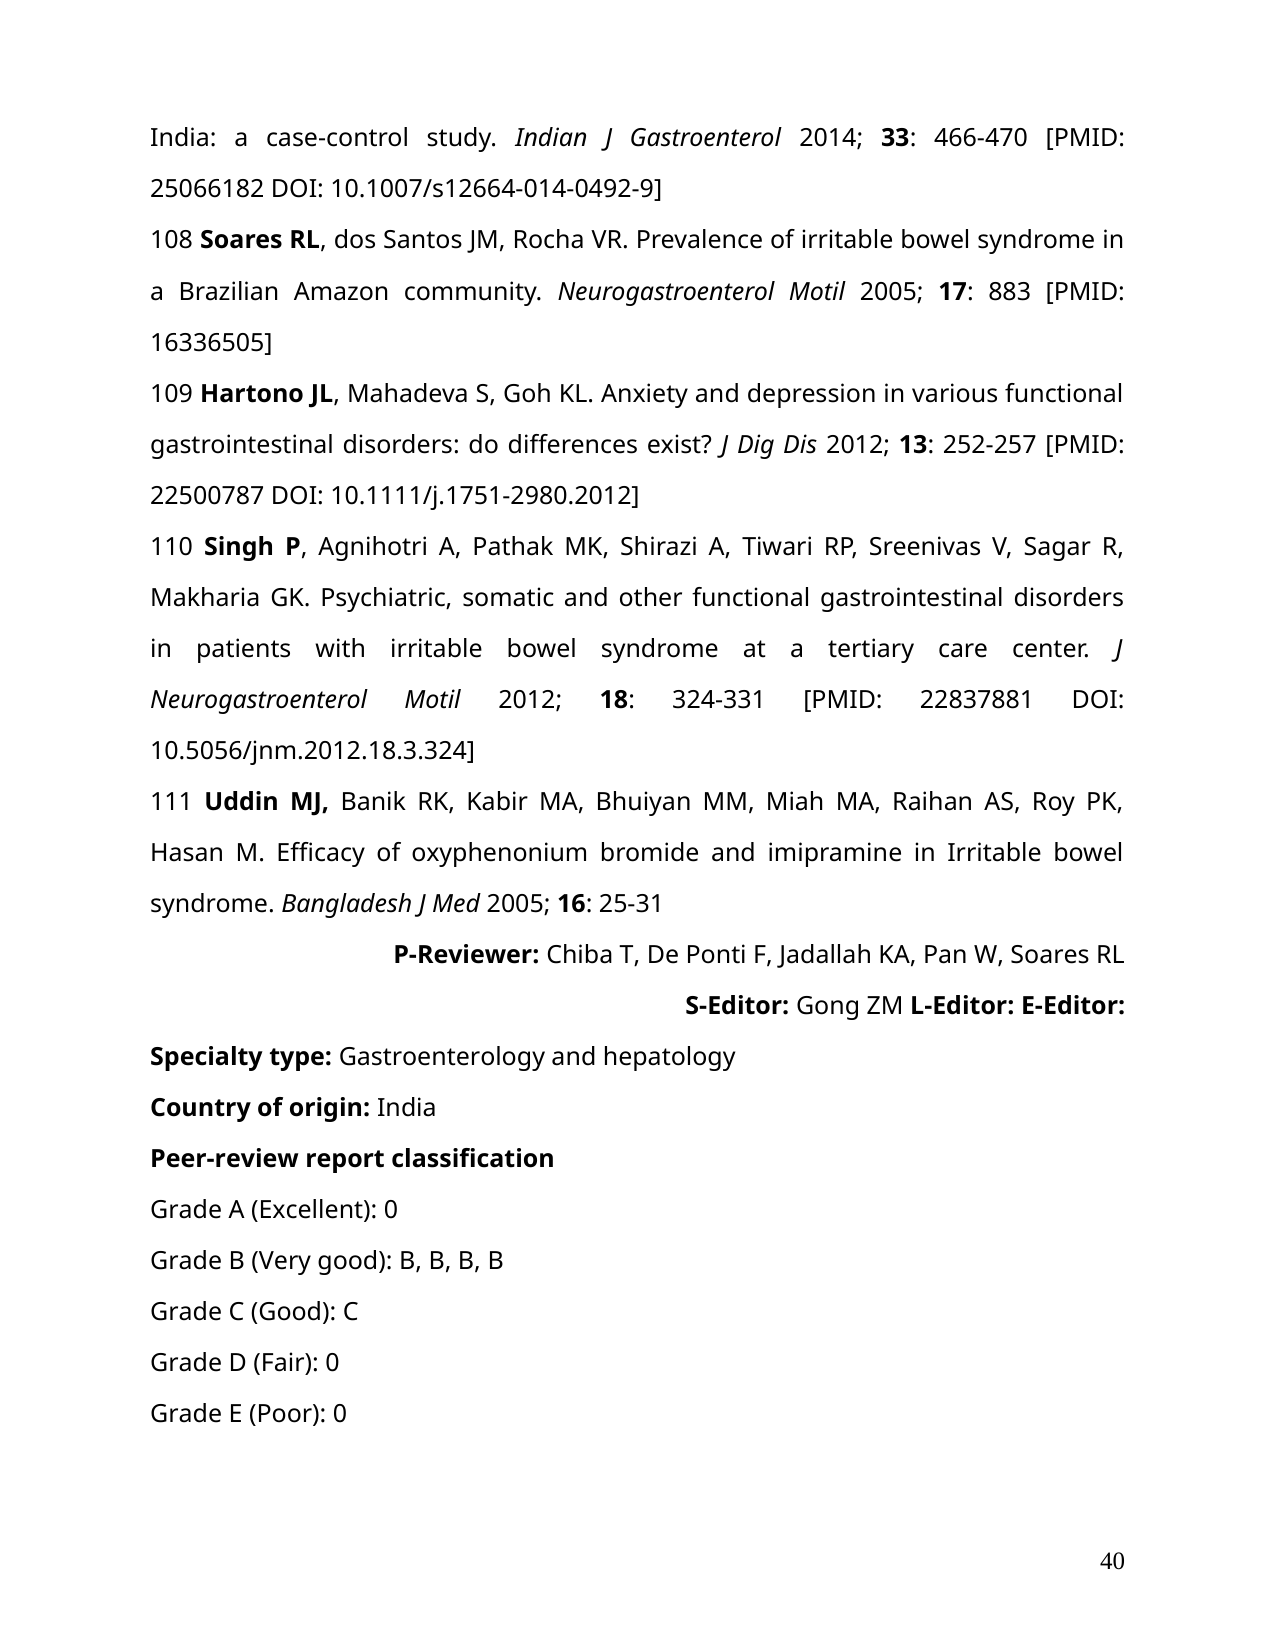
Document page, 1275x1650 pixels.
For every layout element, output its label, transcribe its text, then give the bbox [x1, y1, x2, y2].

text Grade C (Good): C [150, 1294, 1125, 1328]
text Peer-review report classification [150, 1141, 1125, 1175]
text Specialty type: Gastroenterology and hepatology [150, 1039, 1125, 1073]
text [150, 120, 1125, 205]
text P-Reviewer: Chiba T, De Ponti F, Jadallah KA, Pan W, Soares RL [150, 937, 1125, 971]
text 110 Singh P, Agnihotri A, Pathak MK, Shirazi A, Tiwari RP, Sreenivas V, Sagar R, Makharia GK. Psychiatric, somatic and other functional gastrointestinal disorders in patients with irritable bowel syndrome at a tertiary care center. J Neurogastroenterol Motil 2012; 18: 324-331 [PMID: 22837881 DOI: 10.5056/jnm.2012.18.3.324] [150, 528, 1125, 767]
text Grade D (Fair): 0 [150, 1345, 1125, 1379]
text Grade E (Poor): 0 [150, 1396, 1125, 1430]
text 111 Uddin MJ, Banik RK, Kabir MA, Bhuiyan MM, Miah MA, Raihan AS, Roy PK, Hasan M. Efficacy of oxyphenonium bromide and imipramine in Irritable bowel syndrome. Bangladesh J Med 2005; 16: 25-31 [150, 783, 1125, 920]
text 108 Soares RL, dos Santos JM, Rocha VR. Prevalence of irritable bowel syndrome in a Brazilian Amazon community. Neurogastroenterol Motil 2005; 17: 883 [PMID: 16336505] [150, 222, 1125, 358]
text Grade A (Excellent): 0 [150, 1192, 1125, 1226]
text S-Editor: Gong ZM L-Editor: E-Editor: [150, 988, 1125, 1022]
text Grade B (Very good): B, B, B, B [150, 1243, 1125, 1277]
text 109 Hartono JL, Mahadeva S, Goh KL. Anxiety and depression in various functional gastrointestinal disorders: do differences exist? J Dig Dis 2012; 13: 252-257 [PMID: 22500787 DOI: 10.1111/j.1751-2980.2012] [150, 375, 1125, 511]
text Country of origin: India [150, 1090, 1125, 1124]
